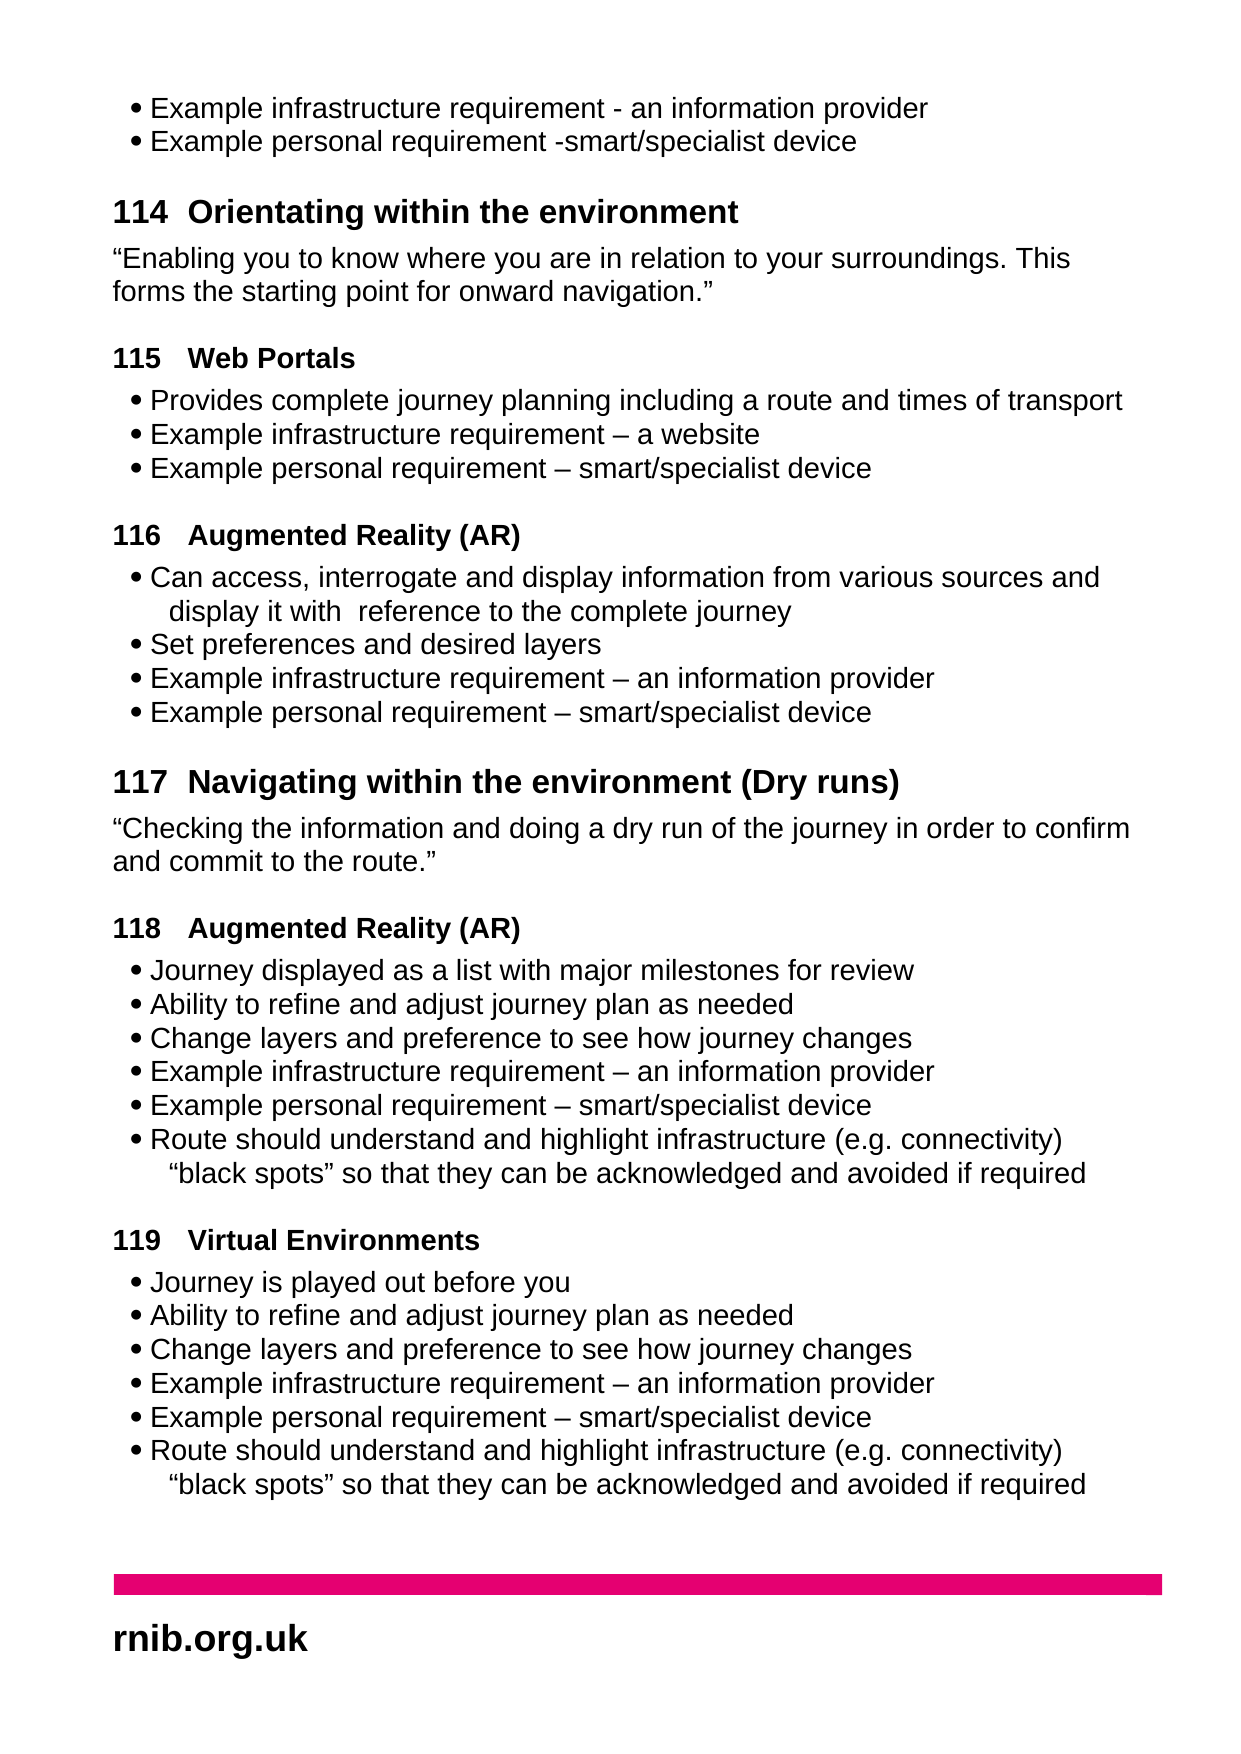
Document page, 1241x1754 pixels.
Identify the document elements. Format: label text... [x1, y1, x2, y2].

list Set preferences and desired layers [131, 627, 1143, 661]
list Journey is played out before you [131, 1265, 1143, 1298]
list Change layers and preference to see how journey changes [131, 1332, 1143, 1366]
list Journey displayed as a list with major milestones for review [131, 953, 1143, 987]
subtitle Web Portals [112, 341, 1143, 375]
subtitle Augmented Reality (AR) [112, 518, 1143, 551]
list Example personal requirement – smart/specialist device [131, 694, 1143, 728]
list Provides complete journey planning including a route and times of transport [131, 383, 1143, 417]
list Example personal requirement -smart/specialist device [131, 124, 1143, 158]
list Example personal requirement – smart/specialist device [131, 1400, 1143, 1433]
list Route should understand and highlight infrastructure (e.g. connectivity) “black spots” so that they can be acknowledged and avoided if required [131, 1122, 1143, 1189]
list Ability to refine and adjust journey plan as needed [131, 987, 1143, 1021]
list Example personal requirement – smart/specialist device [131, 1088, 1143, 1122]
list Example infrastructure requirement – an information provider [131, 1366, 1143, 1400]
list Route should understand and highlight infrastructure (e.g. connectivity) “black spots” so that they can be acknowledged and avoided if required [131, 1433, 1143, 1501]
text “Checking the information and doing a dry run of the journey in order to confirm and commit to the route.” [112, 811, 1143, 878]
subtitle Navigating within the environment (Dry runs) [112, 762, 1143, 800]
list Example infrastructure requirement – an information provider [131, 1054, 1143, 1088]
subtitle Virtual Environments [112, 1223, 1143, 1256]
list Example personal requirement – smart/specialist device [131, 451, 1143, 484]
list Can access, interrogate and display information from various sources and display it with reference to the complete journey [131, 560, 1143, 627]
list Example infrastructure requirement – a website [131, 417, 1143, 451]
list Example infrastructure requirement – an information provider [131, 661, 1143, 694]
text “Enabling you to know where you are in relation to your surroundings. This forms the starting point for onward navigation.” [112, 241, 1143, 308]
list Example infrastructure requirement - an information provider [131, 91, 1143, 124]
list Ability to refine and adjust journey plan as needed [131, 1298, 1143, 1332]
subtitle Orientating within the environment [112, 192, 1143, 230]
list Change layers and preference to see how journey changes [131, 1021, 1143, 1054]
subtitle Augmented Reality (AR) [112, 911, 1143, 945]
